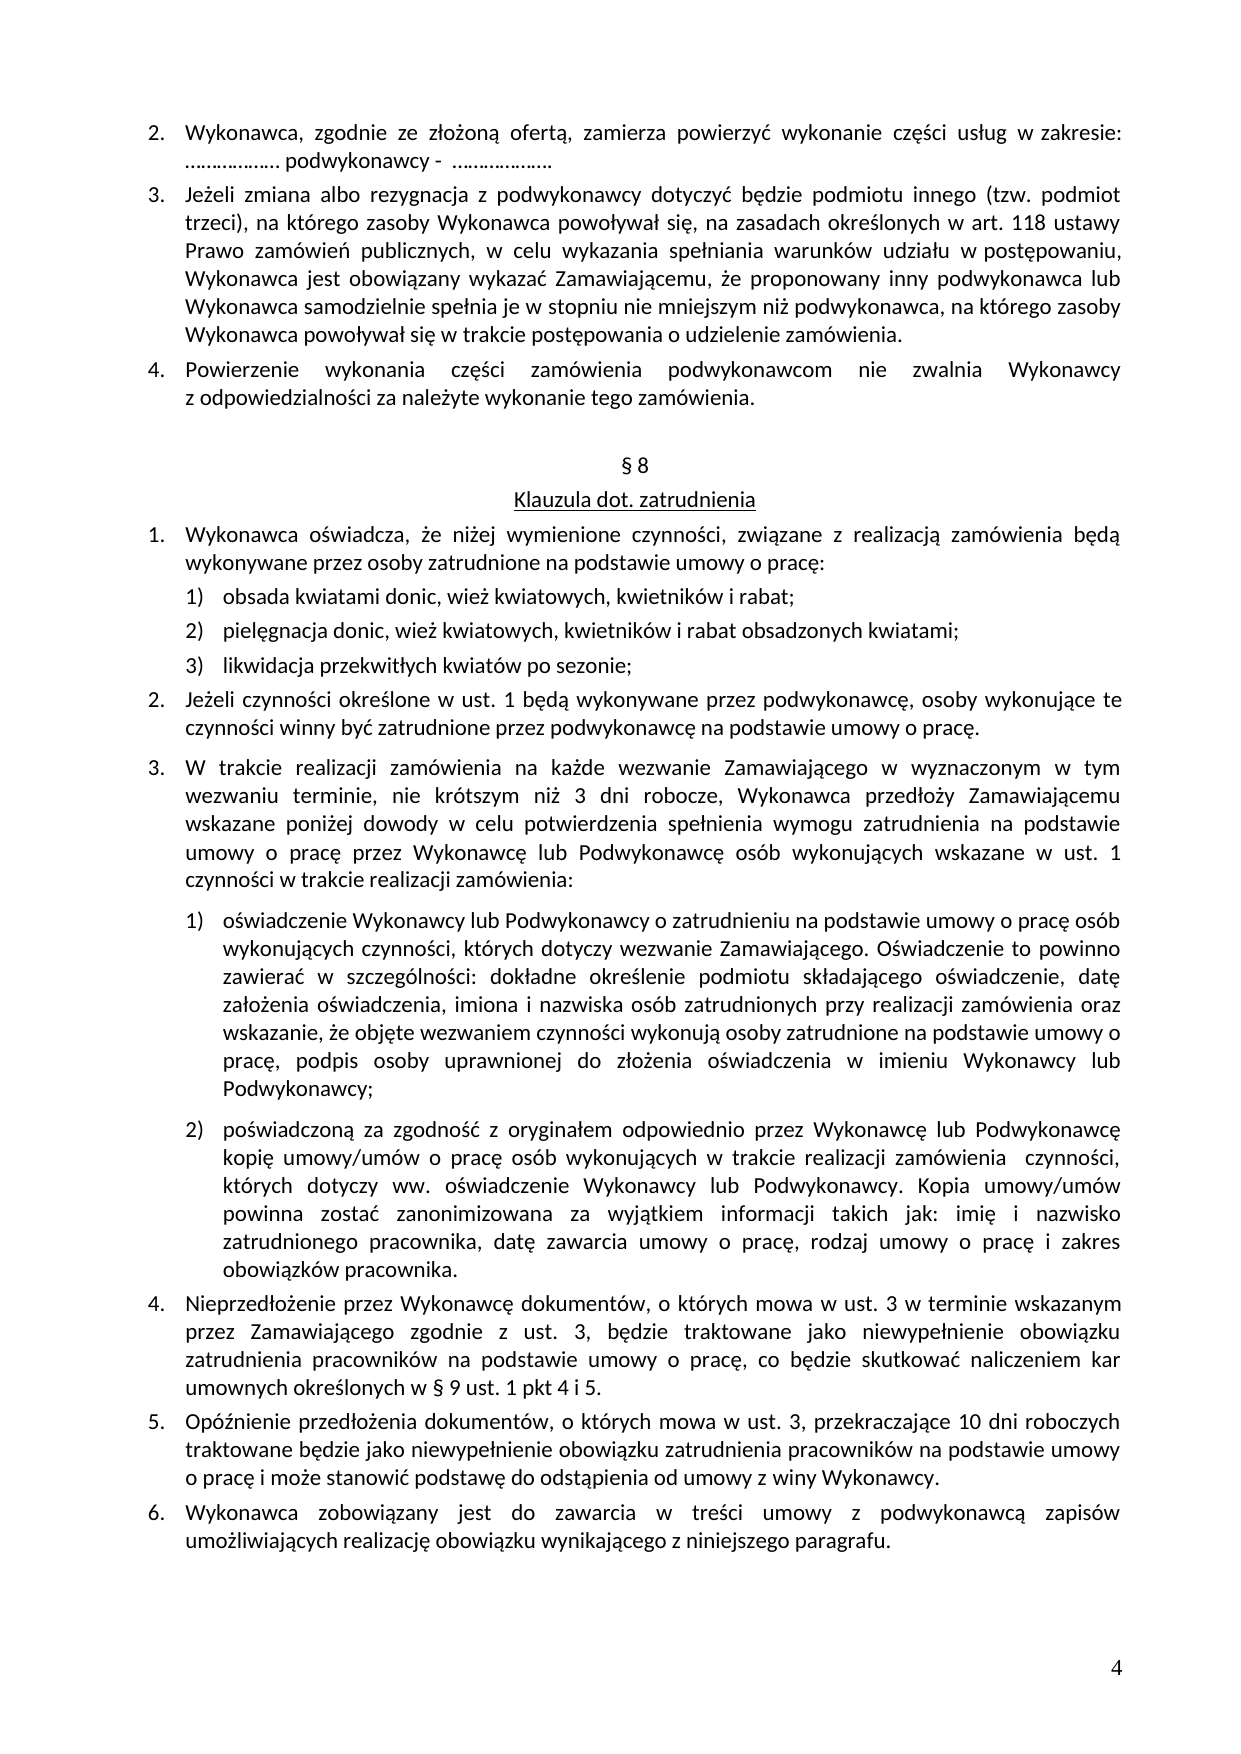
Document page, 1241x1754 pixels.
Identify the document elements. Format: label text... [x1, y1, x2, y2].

list oświadczenie Wykonawcy lub Podwykonawcy o zatrudnieniu na podstawie umowy o pracę osób wykonujących czynności, których dotyczy wezwanie Zamawiającego. Oświadczenie to powinno zawierać w szczególności: dokładne określenie podmiotu składającego oświadczenie, datę założenia oświadczenia, imiona i nazwiska osób zatrudnionych przy realizacji zamówienia oraz wskazanie, że objęte wezwaniem czynności wykonują osoby zatrudnione na podstawie umowy o pracę, podpis osoby uprawnionej do złożenia oświadczenia w imieniu Wykonawcy lub Podwykonawcy; [185, 906, 1122, 1102]
list poświadczoną za zgodność z oryginałem odpowiednio przez Wykonawcę lub Podwykonawcę kopię umowy/umów o pracę osób wykonujących w trakcie realizacji zamówienia czynności, których dotyczy ww. oświadczenie Wykonawcy lub Podwykonawcy. Kopia umowy/umów powinna zostać zanonimizowana za wyjątkiem informacji takich jak: imię i nazwisko zatrudnionego pracownika, datę zawarcia umowy o pracę, rodzaj umowy o pracę i zakres obowiązków pracownika. [185, 1115, 1122, 1283]
list Wykonawca, zgodnie ze złożoną ofertą, zamierza powierzyć wykonanie części usług w zakresie: ……………… podwykonawcy - ………………. [148, 118, 1122, 174]
list Wykonawca oświadcza, że niżej wymienione czynności, związane z realizacją zamówienia będą wykonywane przez osoby zatrudnione na podstawie umowy o pracę: [148, 520, 1122, 576]
list Wykonawca zobowiązany jest do zawarcia w treści umowy z podwykonawcą zapisów umożliwiających realizację obowiązku wynikającego z niniejszego paragrafu. [148, 1498, 1122, 1554]
text Klauzula dot. zatrudnienia [148, 486, 1122, 514]
list Jeżeli czynności określone w ust. 1 będą wykonywane przez podwykonawcę, osoby wykonujące te czynności winny być zatrudnione przez podwykonawcę na podstawie umowy o pracę. [148, 685, 1123, 741]
list Opóźnienie przedłożenia dokumentów, o których mowa w ust. 3, przekraczające 10 dni roboczych traktowane będzie jako niewypełnienie obowiązku zatrudnienia pracowników na podstawie umowy o pracę i może stanowić podstawę do odstąpienia od umowy z winy Wykonawcy. [148, 1407, 1122, 1492]
subtitle § 8 [148, 451, 1122, 479]
list pielęgnacja donic, wież kwiatowych, kwietników i rabat obsadzonych kwiatami; [185, 616, 1123, 644]
list Powierzenie wykonania części zamówienia podwykonawcom nie zwalnia Wykonawcy z odpowiedzialności za należyte wykonanie tego zamówienia. [148, 355, 1122, 411]
list Jeżeli zmiana albo rezygnacja z podwykonawcy dotyczyć będzie podmiotu innego (tzw. podmiot trzeci), na którego zasoby Wykonawca powoływał się, na zasadach określonych w art. 118 ustawy Prawo zamówień publicznych, w celu wykazania spełniania warunków udziału w postępowaniu, Wykonawca jest obowiązany wykazać Zamawiającemu, że proponowany inny podwykonawca lub Wykonawca samodzielnie spełnia je w stopniu nie mniejszym niż podwykonawca, na którego zasoby Wykonawca powoływał się w trakcie postępowania o udzielenie zamówienia. [148, 180, 1122, 348]
list W trakcie realizacji zamówienia na każde wezwanie Zamawiającego w wyznaczonym w tym wezwaniu terminie, nie krótszym niż 3 dni robocze, Wykonawca przedłoży Zamawiającemu wskazane poniżej dowody w celu potwierdzenia spełnienia wymogu zatrudnienia na podstawie umowy o pracę przez Wykonawcę lub Podwykonawcę osób wykonujących wskazane w ust. 1 czynności w trakcie realizacji zamówienia: [148, 753, 1122, 894]
list likwidacja przekwitłych kwiatów po sezonie; [185, 651, 1123, 679]
list Nieprzedłożenie przez Wykonawcę dokumentów, o których mowa w ust. 3 w terminie wskazanym przez Zamawiającego zgodnie z ust. 3, będzie traktowane jako niewypełnienie obowiązku zatrudnienia pracowników na podstawie umowy o pracę, co będzie skutkować naliczeniem kar umownych określonych w § 9 ust. 1 pkt 4 i 5. [148, 1289, 1122, 1401]
list obsada kwiatami donic, wież kwiatowych, kwietników i rabat; [185, 582, 1123, 610]
